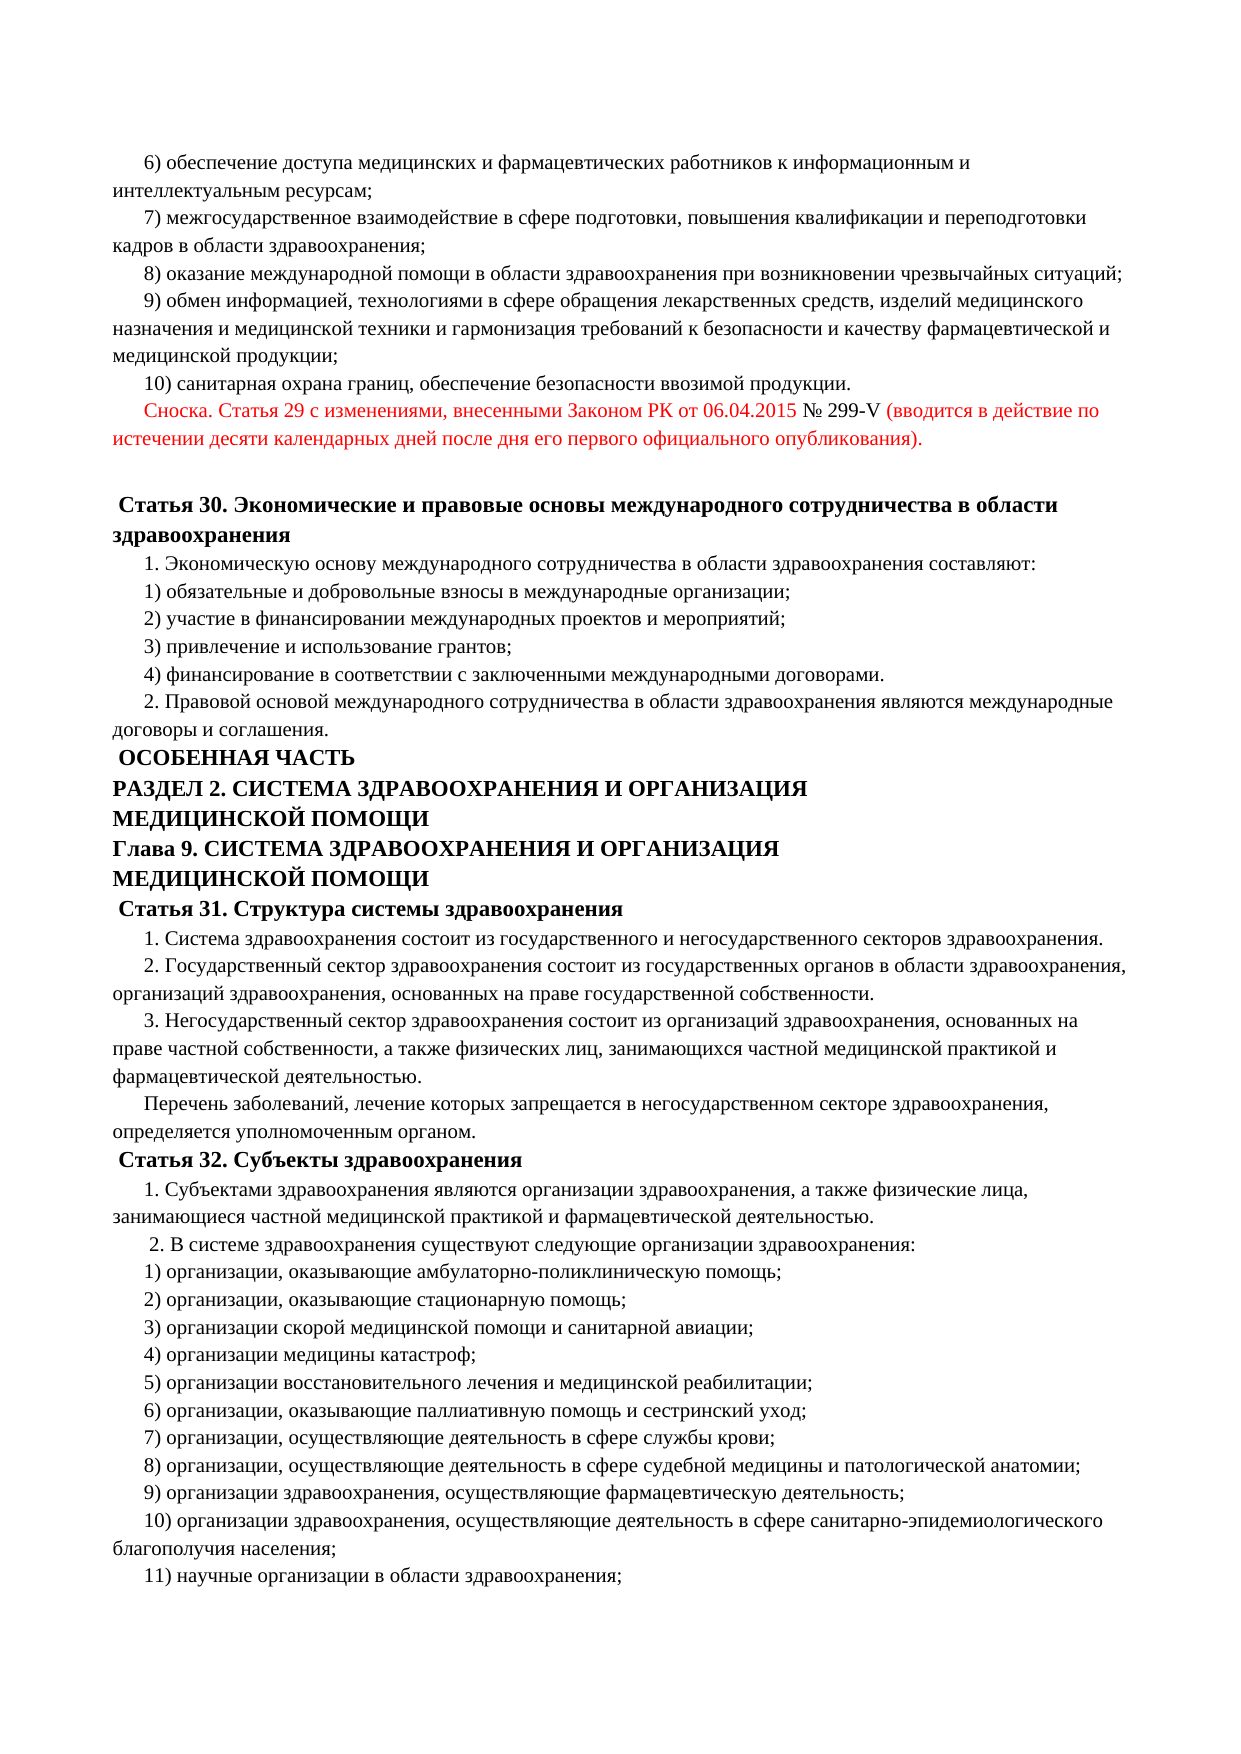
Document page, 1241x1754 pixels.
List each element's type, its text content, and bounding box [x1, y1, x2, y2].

text 1. Экономическую основу международного сотрудничества в области здравоохранения составляют: [112, 551, 1128, 575]
text 5) организации восстановительного лечения и медицинской реабилитации; [112, 1370, 1128, 1394]
text 8) организации, осуществляющие деятельность в сфере судебной медицины и патологической анатомии; [112, 1453, 1128, 1477]
text Перечень заболеваний, лечение которых запрещается в негосударственном секторе здравоохранения, определяется уполномоченным органом. [112, 1091, 1128, 1143]
text 4) финансирование в соответствии с заключенными международными договорами. [112, 662, 1128, 686]
text Статья 32. Субъекты здравоохранения [112, 1146, 1128, 1173]
text 1) обязательные и добровольные взносы в международные организации; [112, 579, 1128, 603]
text Статья 31. Структура системы здравоохранения [112, 895, 1128, 922]
text 8) оказание международной помощи в области здравоохранения при возникновении чрезвычайных ситуаций; [112, 260, 1128, 284]
text 9) обмен информацией, технологиями в сфере обращения лекарственных средств, изделий медицинского назначения и медицинской техники и гармонизация требований к безопасности и качеству фармацевтической и медицинской продукции; [112, 288, 1128, 367]
text 3. Негосударственный сектор здравоохранения состоит из организаций здравоохранения, основанных на праве частной собственности, а также физических лиц, занимающихся частной медицинской практикой и фармацевтической деятельностью. [112, 1008, 1128, 1088]
text Статья 30. Экономические и правовые основы международного сотрудничества в области здравоохранения [112, 491, 1128, 547]
text 2) участие в финансировании международных проектов и мероприятий; [112, 606, 1128, 630]
text 6) обеспечение доступа медицинских и фармацевтических работников к информационным и интеллектуальным ресурсам; [112, 150, 1128, 202]
text 4) организации медицины катастроф; [112, 1342, 1128, 1366]
text 6) организации, оказывающие паллиативную помощь и сестринский уход; [112, 1397, 1128, 1422]
text 9) организации здравоохранения, осуществляющие фармацевтическую деятельность; [112, 1480, 1128, 1504]
text 7) межгосударственное взаимодействие в сфере подготовки, повышения квалификации и переподготовки кадров в области здравоохранения; [112, 205, 1128, 257]
text 2) организации, оказывающие стационарную помощь; [112, 1287, 1128, 1311]
text 2. Правовой основой международного сотрудничества в области здравоохранения являются международные договоры и соглашения. [112, 689, 1128, 741]
text 2. Государственный сектор здравоохранения состоит из государственных органов в области здравоохранения, организаций здравоохранения, основанных на праве государственной собственности. [112, 953, 1128, 1005]
text 3) организации скорой медицинской помощи и санитарной авиации; [112, 1315, 1128, 1339]
text ОСОБЕННАЯ ЧАСТЬ РАЗДЕЛ 2. СИСТЕМА ЗДРАВООХРАНЕНИЯ И ОРГАНИЗАЦИЯ МЕДИЦИНСКОЙ ПОМОЩИ Глава 9. СИСТЕМА ЗДРАВООХРАНЕНИЯ И ОРГАНИЗАЦИЯ МЕДИЦИНСКОЙ ПОМОЩИ [112, 744, 1128, 892]
text 3) привлечение и использование грантов; [112, 634, 1128, 658]
text 2. В системе здравоохранения существуют следующие организации здравоохранения: [112, 1232, 1128, 1256]
text 11) научные организации в области здравоохранения; [112, 1563, 1128, 1587]
text 1. Система здравоохранения состоит из государственного и негосударственного секторов здравоохранения. [112, 926, 1128, 950]
text 10) санитарная охрана границ, обеспечение безопасности ввозимой продукции. [112, 371, 1128, 395]
text 10) организации здравоохранения, осуществляющие деятельность в сфере санитарно-эпидемиологического благополучия населения; [112, 1508, 1128, 1559]
text Сноска. Статья 29 с изменениями, внесенными Законом РК от 06.04.2015 № 299-V (вводится в действие по истечении десяти календарных дней после дня его первого официального опубликования). [112, 398, 1128, 486]
text 1) организации, оказывающие амбулаторно-поликлиническую помощь; [112, 1259, 1128, 1283]
text 1. Субъектами здравоохранения являются организации здравоохранения, а также физические лица, занимающиеся частной медицинской практикой и фармацевтической деятельностью. [112, 1177, 1128, 1228]
text 7) организации, осуществляющие деятельность в сфере службы крови; [112, 1425, 1128, 1449]
